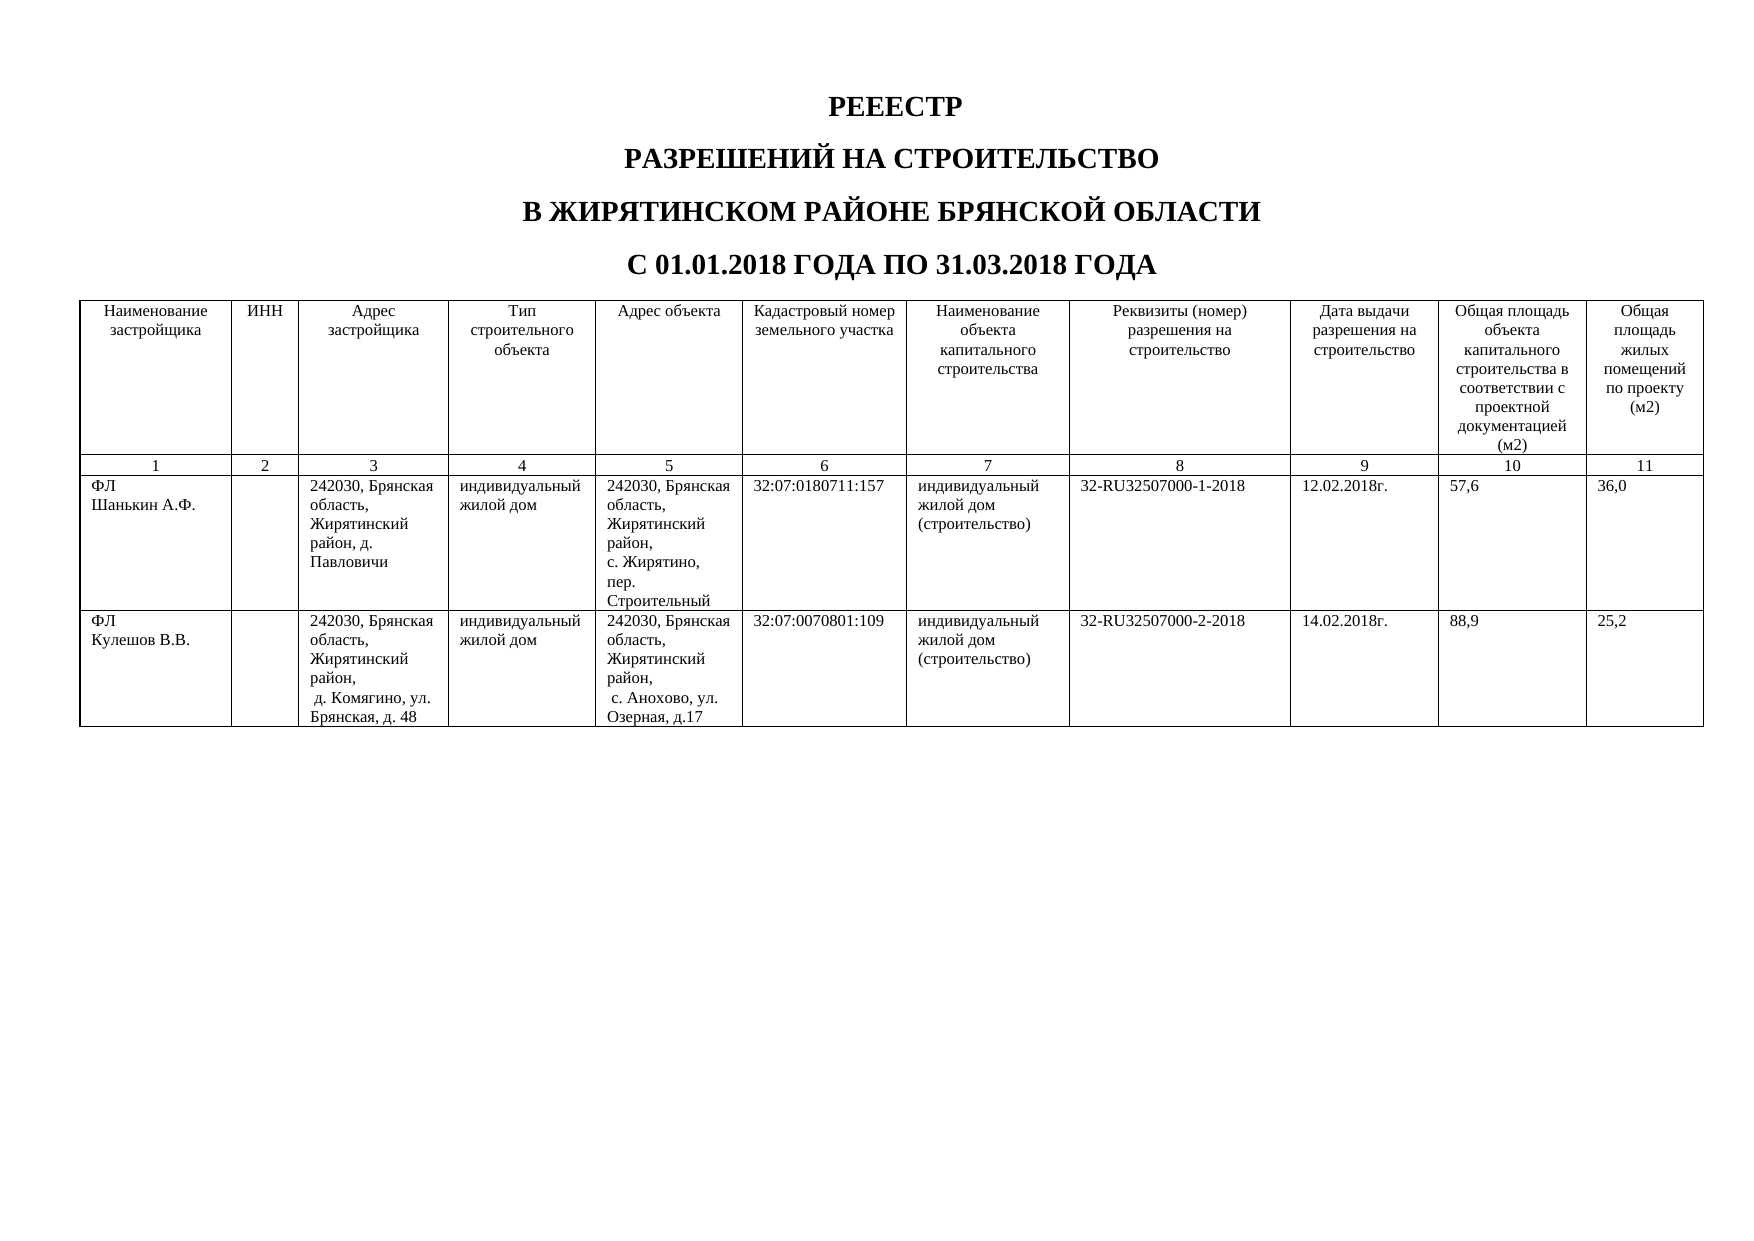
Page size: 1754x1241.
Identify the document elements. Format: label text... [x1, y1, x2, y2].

table_header Общая площадь объекта капитального строительства в соответствии с проектной документацией (м2) [1439, 301, 1586, 454]
table_header Дата выдачи разрешения на строительство [1291, 301, 1438, 454]
table_cell 242030, Брянская область, Жирятинский район, д. Комягино, ул. Брянская, д. 48 [299, 611, 448, 726]
table_cell 242030, Брянская область, Жирятинский район, с. Жирятино, пер. Строительный [596, 476, 742, 610]
table_header Наименование объекта капитального строительства [907, 301, 1069, 454]
table_cell индивидуальный жилой дом [449, 611, 595, 726]
table_cell 14.02.2018г. [1291, 611, 1438, 726]
table_cell 32-RU32507000-1-2018 [1070, 476, 1290, 610]
table_cell индивидуальный жилой дом (строительство) [907, 476, 1069, 610]
table_cell [232, 476, 298, 610]
table_header Наименование застройщика [81, 301, 231, 454]
table_cell 36,0 [1587, 476, 1703, 610]
table_cell 242030, Брянская область, Жирятинский район, д. Павловичи [299, 476, 448, 610]
table_header Общая площадь жилых помещений по проекту (м2) [1587, 301, 1703, 454]
table_header ИНН [232, 301, 298, 454]
table_header Тип строительного объекта [449, 301, 595, 454]
table_cell 25,2 [1587, 611, 1703, 726]
table_cell 57,6 [1439, 476, 1586, 610]
table_cell 8 [1070, 455, 1290, 474]
table_header Реквизиты (номер) разрешения на строительство [1070, 301, 1290, 454]
table_cell 4 [449, 455, 595, 474]
text РАЗРЕШЕНИЙ НА СТРОИТЕЛЬСТВО [118, 141, 1665, 175]
table_cell 6 [743, 455, 906, 474]
table_header Адрес объекта [596, 301, 742, 454]
text В ЖИРЯТИНСКОМ РАЙОНЕ БРЯНСКОЙ ОБЛАСТИ [118, 194, 1665, 228]
text С 01.01.2018 ГОДА ПО 31.03.2018 ГОДА [118, 247, 1665, 281]
text РЕЕЕСТР [118, 89, 1665, 122]
table_cell 11 [1587, 455, 1703, 474]
table_cell 3 [299, 455, 448, 474]
table_cell 1 [81, 455, 231, 474]
table_cell 2 [232, 455, 298, 474]
table_cell индивидуальный жилой дом [449, 476, 595, 610]
table_cell ФЛ Шанькин А.Ф. [81, 476, 231, 610]
table_cell 12.02.2018г. [1291, 476, 1438, 610]
table_cell 9 [1291, 455, 1438, 474]
table_cell 32:07:0180711:157 [743, 476, 906, 610]
table_cell 10 [1439, 455, 1586, 474]
table_cell [232, 611, 298, 726]
table_header Кадастровый номер земельного участка [743, 301, 906, 454]
table_cell 5 [596, 455, 742, 474]
table_cell 88,9 [1439, 611, 1586, 726]
table_cell 7 [907, 455, 1069, 474]
table_cell 242030, Брянская область, Жирятинский район, с. Анохово, ул. Озерная, д.17 [596, 611, 742, 726]
table_cell 32-RU32507000-2-2018 [1070, 611, 1290, 726]
table_cell ФЛ Кулешов В.В. [81, 611, 231, 726]
table_header Адрес застройщика [299, 301, 448, 454]
table_cell 32:07:0070801:109 [743, 611, 906, 726]
table_cell индивидуальный жилой дом (строительство) [907, 611, 1069, 726]
